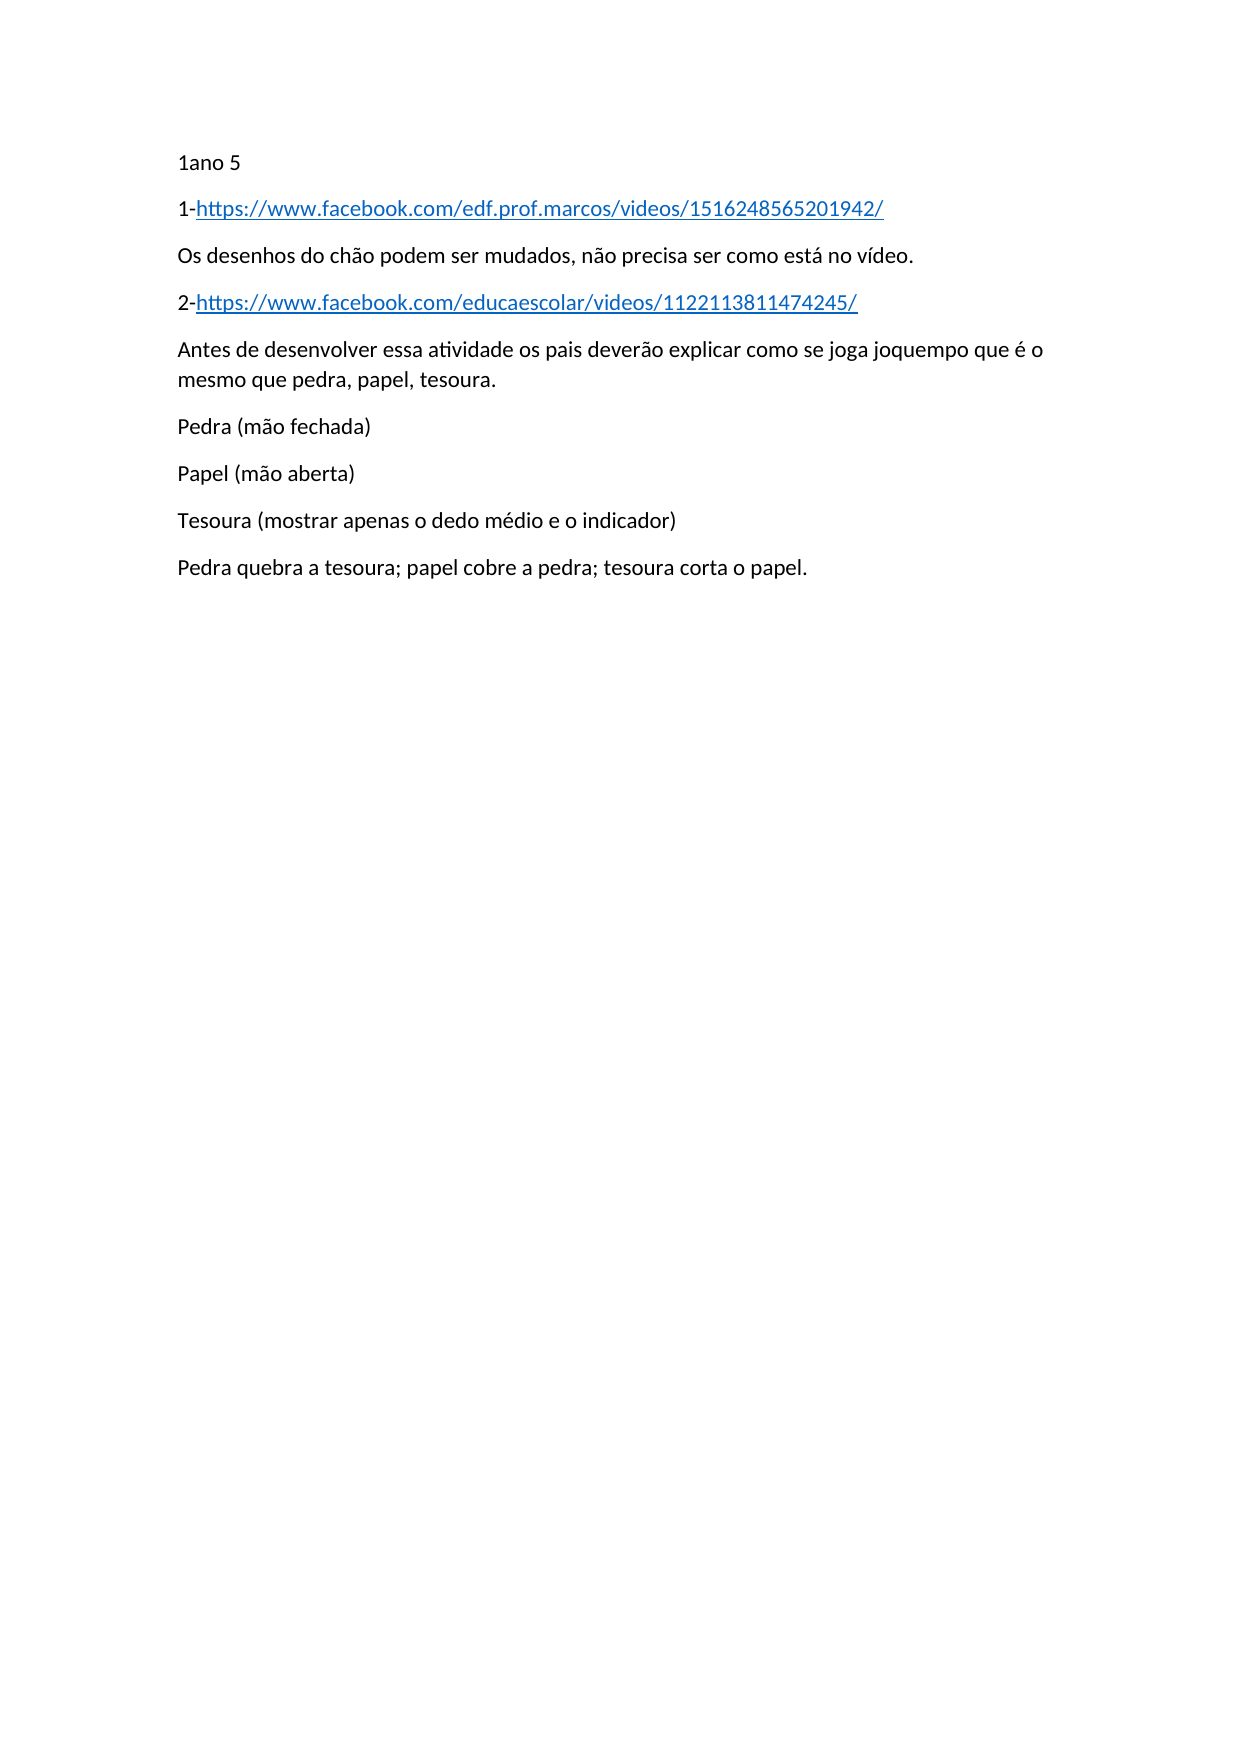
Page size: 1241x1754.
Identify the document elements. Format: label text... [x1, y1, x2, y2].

text Tesoura (mostrar apenas o dedo médio e o indicador) [177, 506, 1063, 534]
text 1-https://www.facebook.com/edf.prof.marcos/videos/1516248565201942/ [177, 194, 1063, 222]
text 1ano 5 [177, 148, 1063, 176]
text Papel (mão aberta) [177, 459, 1063, 487]
text 2-https://www.facebook.com/educaescolar/videos/1122113811474245/ [177, 288, 1063, 316]
text Pedra quebra a tesoura; papel cobre a pedra; tesoura corta o papel. [177, 553, 1063, 581]
text Os desenhos do chão podem ser mudados, não precisa ser como está no vídeo. [177, 241, 1063, 269]
text Pedra (mão fechada) [177, 412, 1063, 440]
text Antes de desenvolver essa atividade os pais deverão explicar como se joga joquempo que é o mesmo que pedra, papel, tesoura. [177, 335, 1063, 393]
